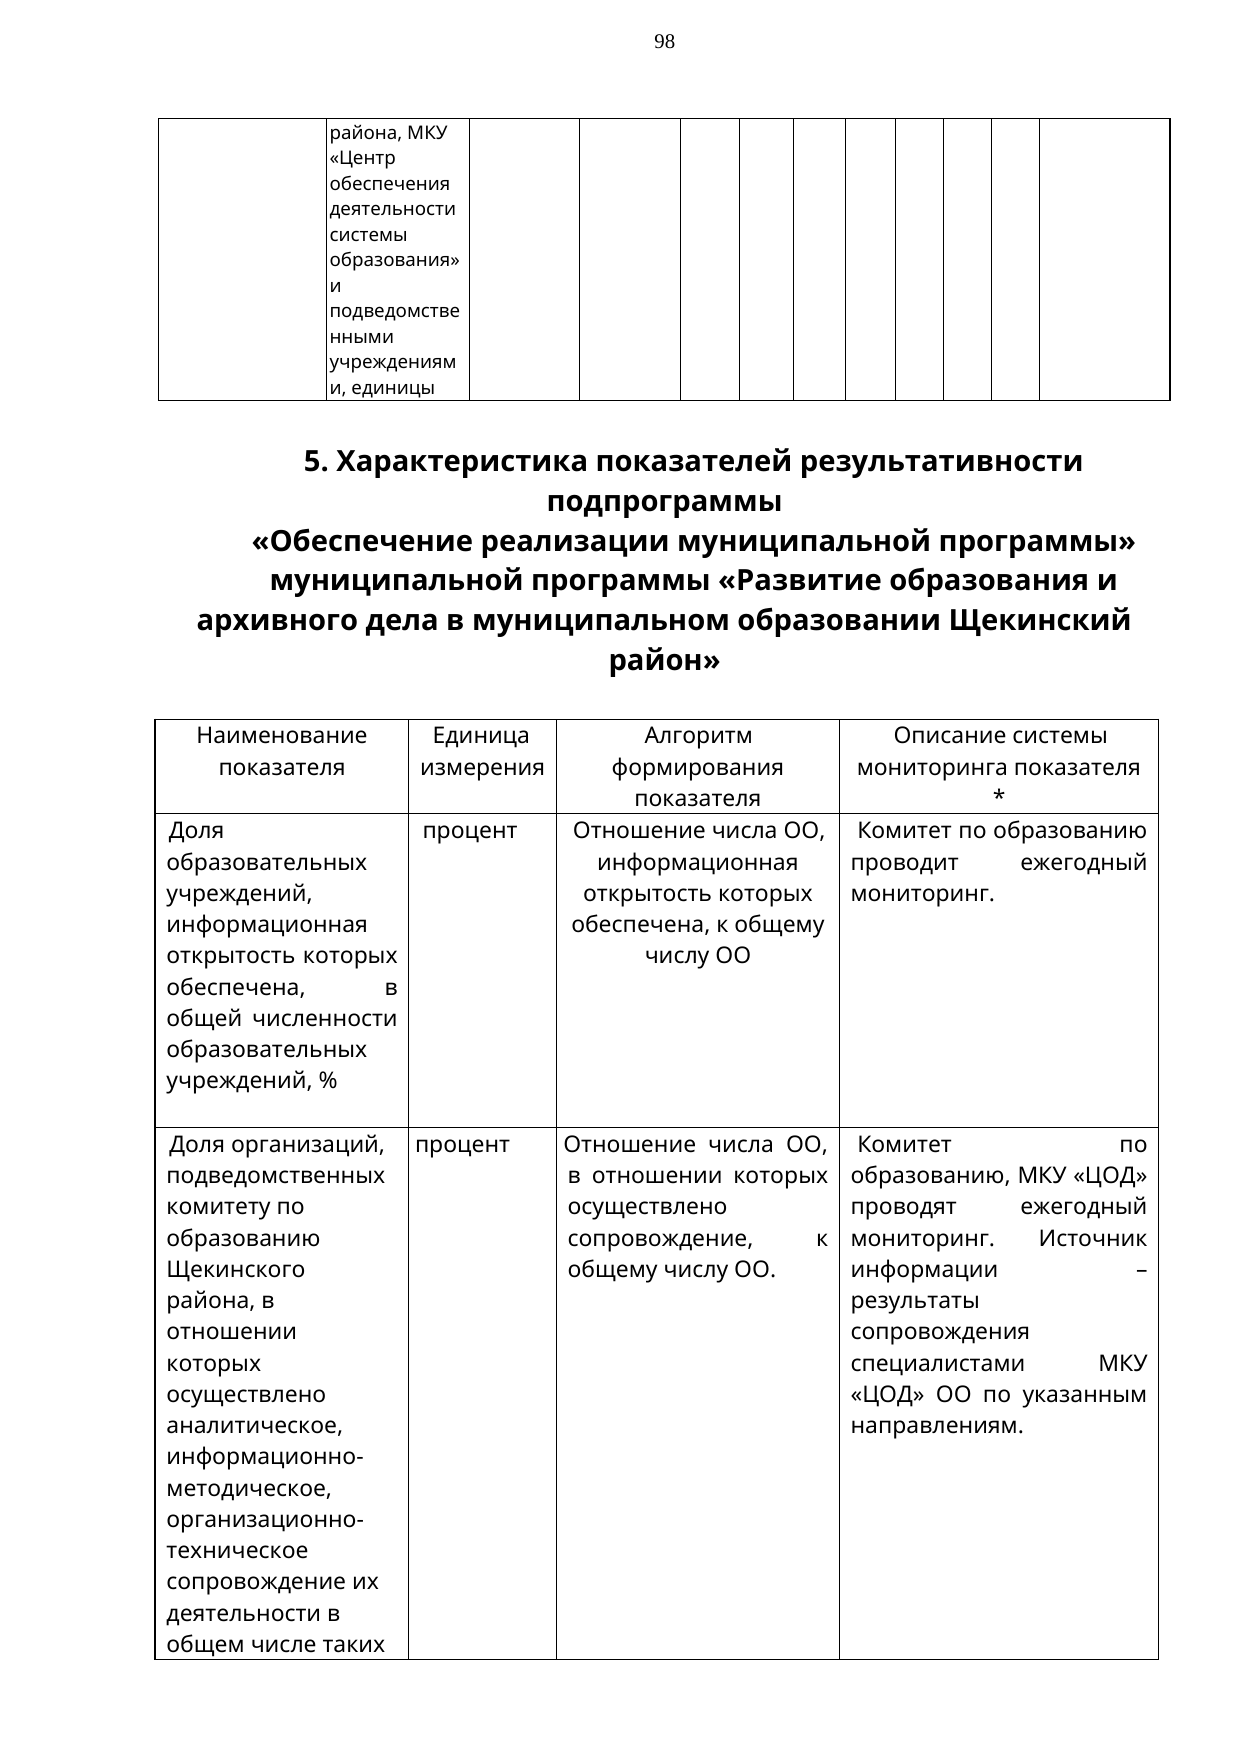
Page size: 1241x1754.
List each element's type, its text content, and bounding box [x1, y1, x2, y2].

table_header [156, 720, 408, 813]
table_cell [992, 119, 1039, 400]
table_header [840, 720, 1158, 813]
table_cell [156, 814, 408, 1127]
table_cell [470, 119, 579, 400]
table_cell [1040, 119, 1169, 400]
text 5. Характеристика показателей результативности подпрограммы [177, 441, 1152, 520]
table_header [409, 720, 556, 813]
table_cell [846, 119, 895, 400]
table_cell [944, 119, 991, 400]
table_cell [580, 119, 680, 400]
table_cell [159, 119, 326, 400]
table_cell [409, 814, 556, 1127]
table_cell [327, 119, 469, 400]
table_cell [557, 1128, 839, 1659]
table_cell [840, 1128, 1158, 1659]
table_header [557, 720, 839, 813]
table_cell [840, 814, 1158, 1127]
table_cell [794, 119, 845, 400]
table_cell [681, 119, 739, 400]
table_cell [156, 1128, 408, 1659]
text «Обеспечение реализации муниципальной программы» [177, 520, 1152, 560]
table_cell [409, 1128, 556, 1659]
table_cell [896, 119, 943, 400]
text муниципальной программы «Развитие образования и архивного дела в муниципальном образовании Щекинский район» [177, 560, 1152, 679]
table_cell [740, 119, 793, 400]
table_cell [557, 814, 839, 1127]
